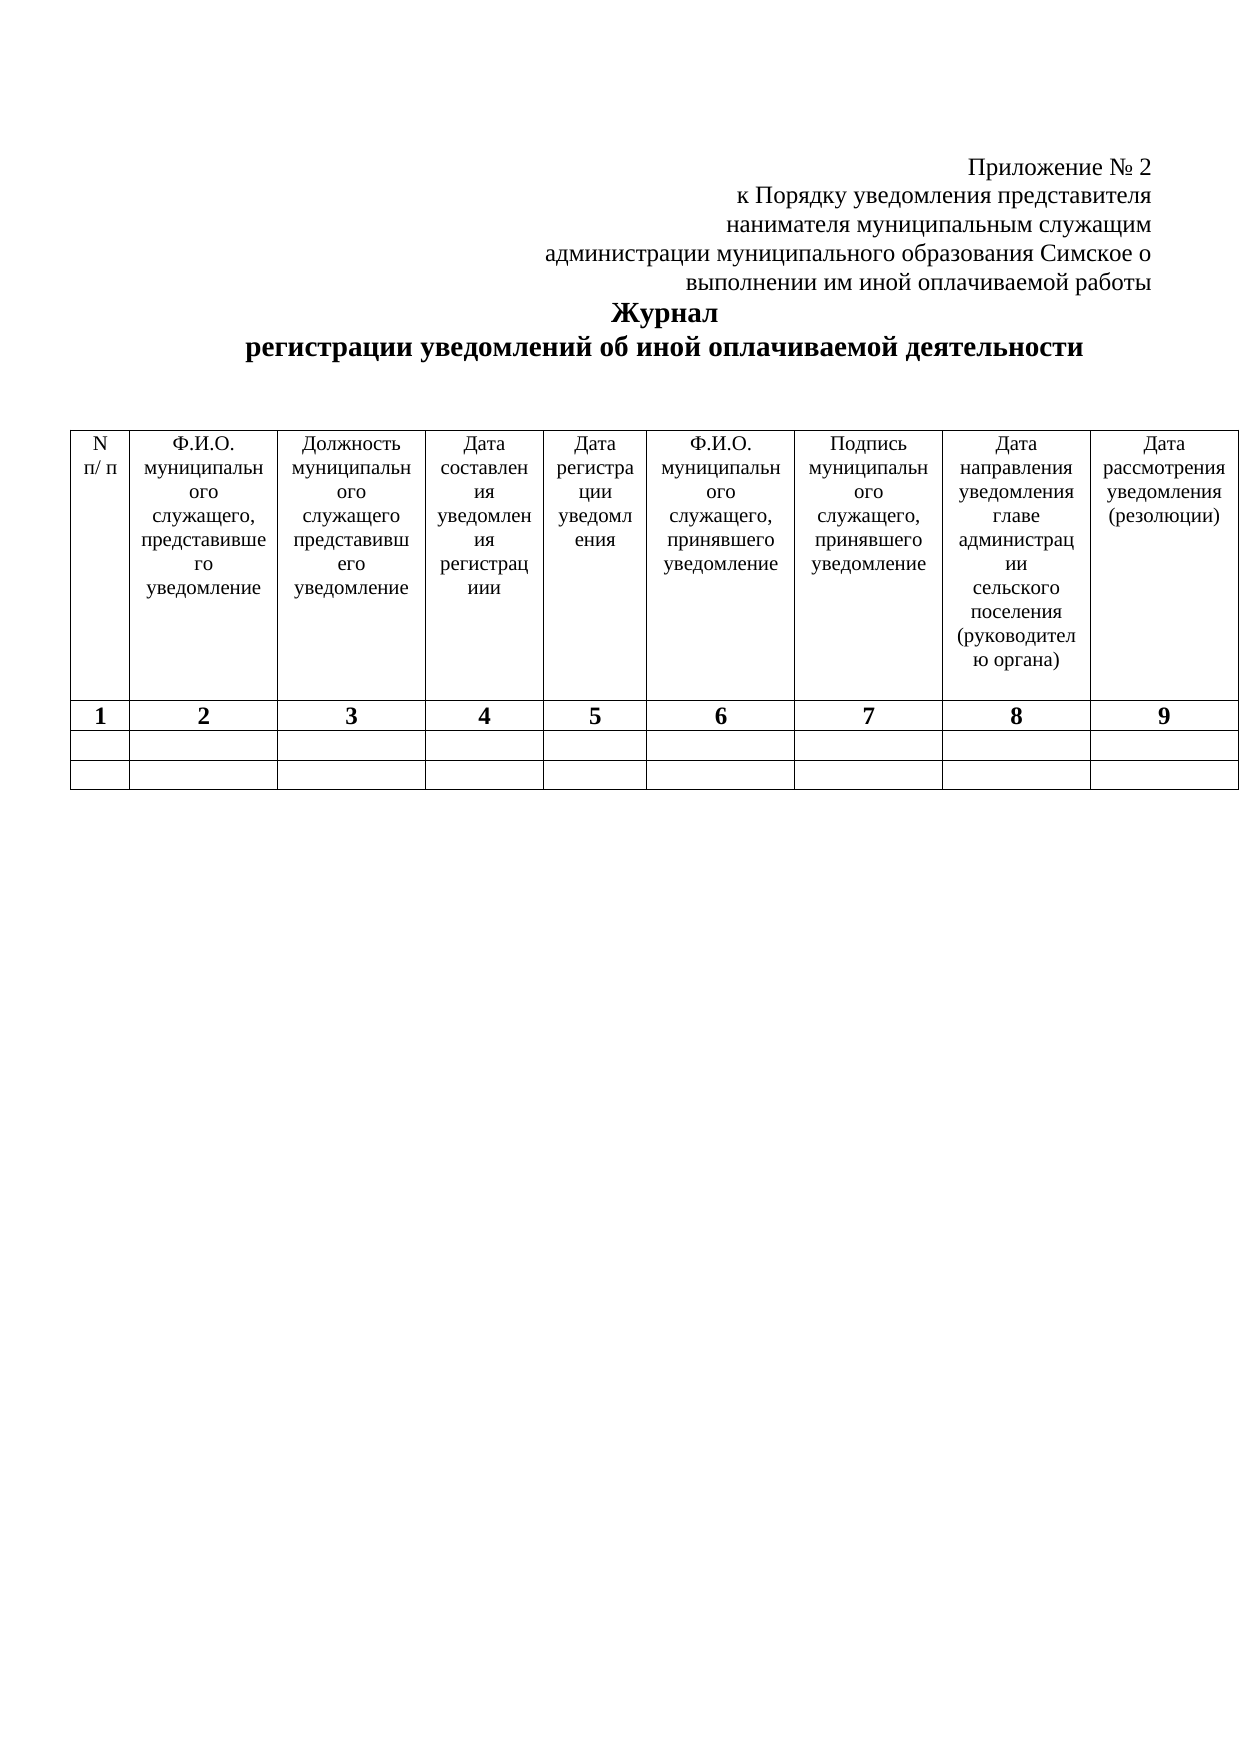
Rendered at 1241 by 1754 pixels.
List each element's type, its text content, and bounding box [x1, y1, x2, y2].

text нанимателя муниципальным служащим [177, 209, 1152, 238]
text регистрации уведомлений об иной оплачиваемой деятельности [177, 329, 1152, 362]
table_cell [1091, 731, 1238, 759]
table_cell 5 [544, 701, 646, 730]
table_header Дата составления уведомления регистрациии [426, 431, 543, 700]
text выполнении им иной оплачиваемой работы [177, 267, 1152, 295]
table_cell 9 [1091, 701, 1238, 730]
table_cell [426, 761, 543, 789]
table_cell [426, 731, 543, 759]
table_header N п/ п [71, 431, 129, 700]
table_header Должность муниципального служащего представившего уведомление [278, 431, 425, 700]
table_cell [647, 731, 794, 759]
table_cell 3 [278, 701, 425, 730]
table_cell [943, 761, 1090, 789]
table_cell 6 [647, 701, 794, 730]
text к Порядку уведомления представителя [177, 180, 1152, 209]
table_cell [647, 761, 794, 789]
table_cell [71, 761, 129, 789]
table_cell 8 [943, 701, 1090, 730]
table_cell [71, 731, 129, 759]
text Приложение № 2 [177, 152, 1152, 180]
table_cell [544, 731, 646, 759]
table_cell [795, 761, 942, 789]
table_header Дата регистрации уведомления [544, 431, 646, 700]
text Журнал [177, 295, 1152, 329]
table_header Ф.И.О. муниципального служащего, представившего уведомление [130, 431, 277, 700]
table_cell [544, 761, 646, 789]
table_header Дата направления уведомления главе администрации сельского поселения (руководителю органа) [943, 431, 1090, 700]
table_cell 7 [795, 701, 942, 730]
table_header Ф.И.О. муниципального служащего, принявшего уведомление [647, 431, 794, 700]
table_cell [278, 761, 425, 789]
table_cell [130, 761, 277, 789]
table_cell 1 [71, 701, 129, 730]
table_cell 2 [130, 701, 277, 730]
table_cell [943, 731, 1090, 759]
table_cell 4 [426, 701, 543, 730]
table_cell [278, 731, 425, 759]
table_cell [795, 731, 942, 759]
table_cell [1091, 761, 1238, 789]
table_header Подпись муниципального служащего, принявшего уведомление [795, 431, 942, 700]
table_cell [130, 731, 277, 759]
table_header Дата рассмотрения уведомления (резолюции) [1091, 431, 1238, 700]
text администрации муниципального образования Симское о [177, 238, 1152, 267]
